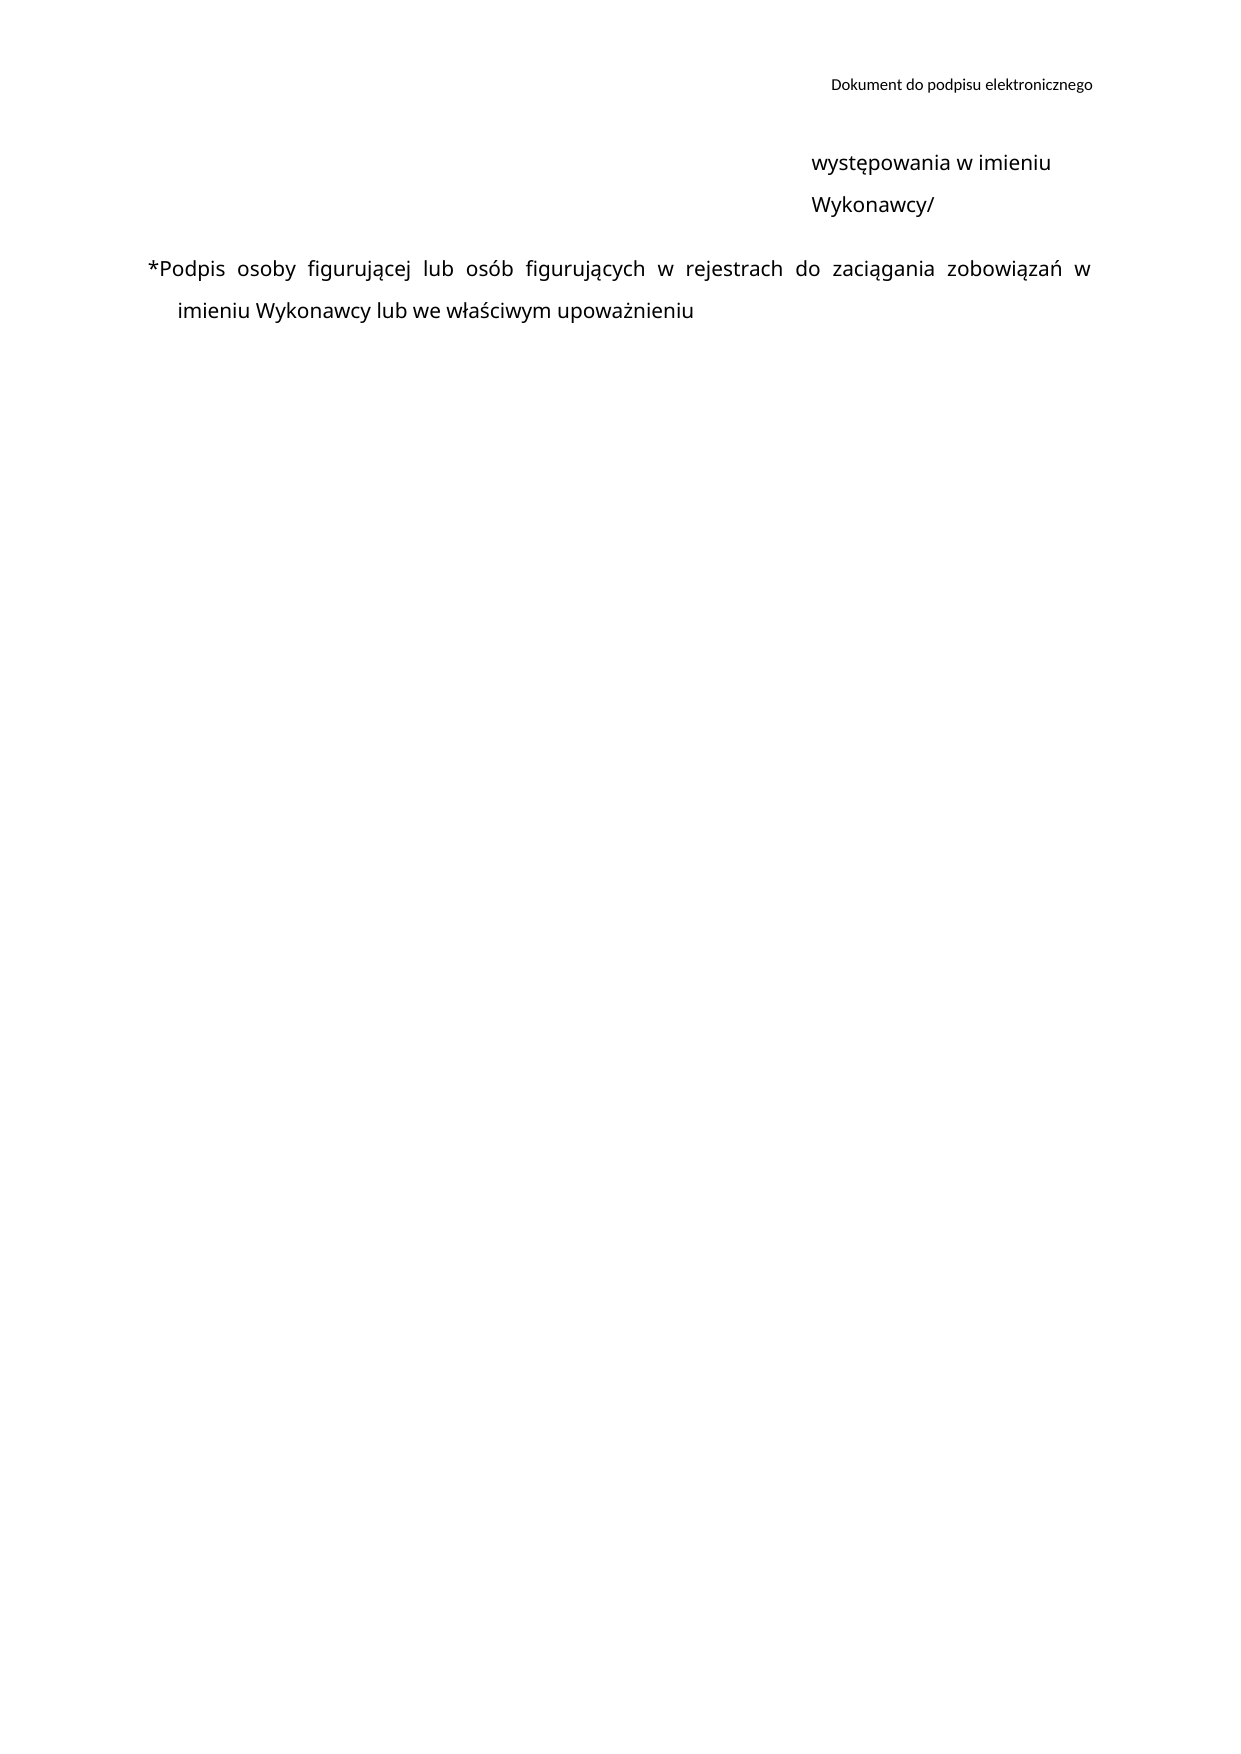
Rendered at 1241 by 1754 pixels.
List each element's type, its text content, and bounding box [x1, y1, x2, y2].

text *Podpis osoby figurującej lub osób figurujących w rejestrach do zaciągania zobowiązań w imieniu Wykonawcy lub we właściwym upoważnieniu [148, 254, 1093, 325]
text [221, 148, 1093, 219]
